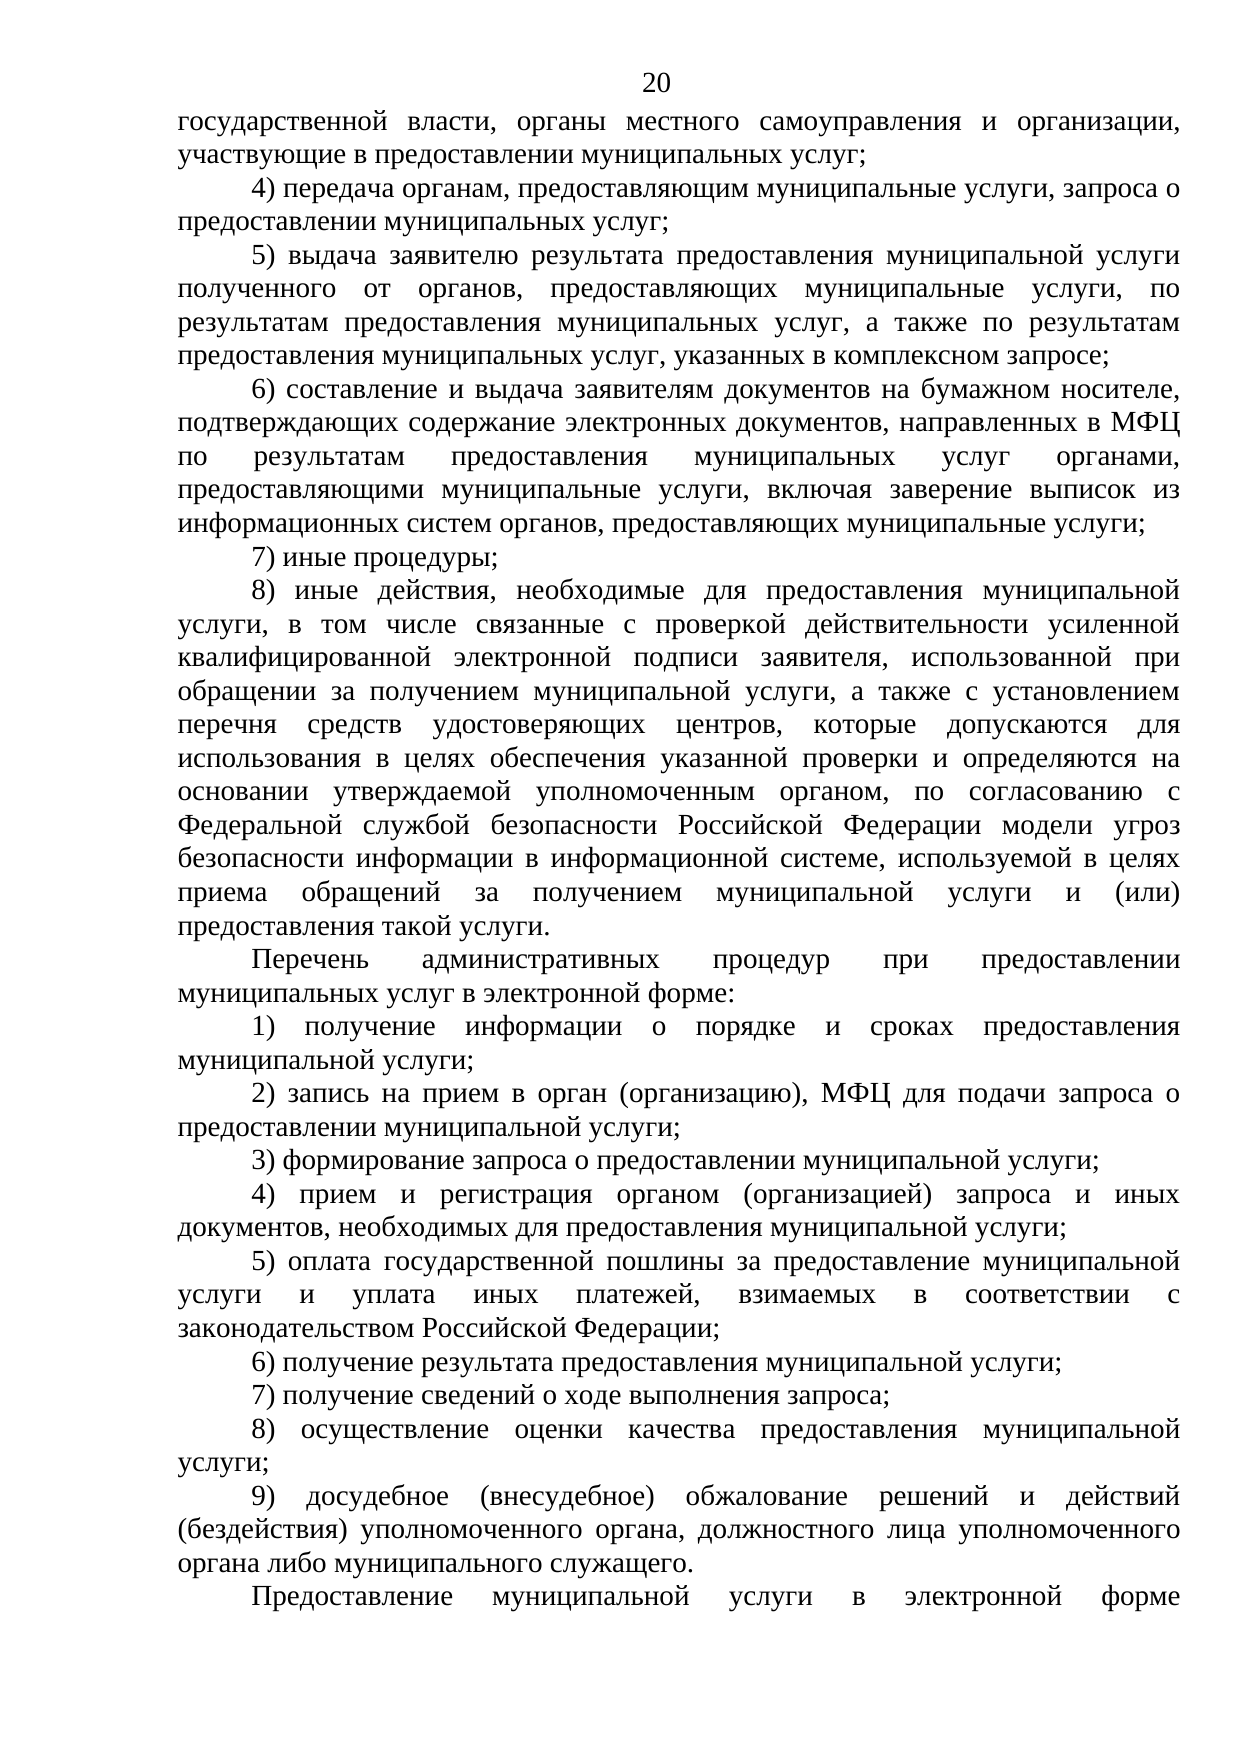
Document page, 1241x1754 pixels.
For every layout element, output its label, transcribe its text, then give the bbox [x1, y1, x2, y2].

text 5) оплата государственной пошлины за предоставление муниципальной услуги и уплата иных платежей, взимаемых в соответствии с законодательством Российской Федерации; [177, 1243, 1181, 1344]
text 5) выдача заявителю результата предоставления муниципальной услуги полученного от органов, предоставляющих муниципальные услуги, по результатам предоставления муниципальных услуг, а также по результатам предоставления муниципальных услуг, указанных в комплексном запросе; [177, 237, 1181, 371]
text 6) составление и выдача заявителям документов на бумажном носителе, подтверждающих содержание электронных документов, направленных в МФЦ по результатам предоставления муниципальных услуг органами, предоставляющими муниципальные услуги, включая заверение выписок из информационных систем органов, предоставляющих муниципальные услуги; [177, 371, 1181, 539]
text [177, 103, 1181, 170]
text 8) осуществление оценки качества предоставления муниципальной услуги; [177, 1411, 1181, 1478]
text 4) передача органам, предоставляющим муниципальные услуги, запроса о предоставлении муниципальных услуг; [177, 170, 1181, 237]
text Перечень административных процедур при предоставлении муниципальных услуг в электронной форме: [177, 941, 1181, 1008]
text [177, 1578, 1181, 1612]
text 3) формирование запроса о предоставлении муниципальной услуги; [177, 1142, 1181, 1176]
text 8) иные действия, необходимые для предоставления муниципальной услуги, в том числе связанные с проверкой действительности усиленной квалифицированной электронной подписи заявителя, использованной при обращении за получением муниципальной услуги, а также с установлением перечня средств удостоверяющих центров, которые допускаются для использования в целях обеспечения указанной проверки и определяются на основании утверждаемой уполномоченным органом, по согласованию с Федеральной службой безопасности Российской Федерации модели угроз безопасности информации в информационной системе, используемой в целях приема обращений за получением муниципальной услуги и (или) предоставления такой услуги. [177, 572, 1181, 941]
text 4) прием и регистрация органом (организацией) запроса и иных документов, необходимых для предоставления муниципальной услуги; [177, 1176, 1181, 1243]
text 7) получение сведений о ходе выполнения запроса; [177, 1377, 1181, 1411]
text 1) получение информации о порядке и сроках предоставления муниципальной услуги; [177, 1008, 1181, 1075]
text 7) иные процедуры; [177, 539, 1181, 572]
text 9) досудебное (внесудебное) обжалование решений и действий (бездействия) уполномоченного органа, должностного лица уполномоченного органа либо муниципального служащего. [177, 1478, 1181, 1578]
text 6) получение результата предоставления муниципальной услуги; [177, 1344, 1181, 1377]
text 2) запись на прием в орган (организацию), МФЦ для подачи запроса о предоставлении муниципальной услуги; [177, 1075, 1181, 1142]
